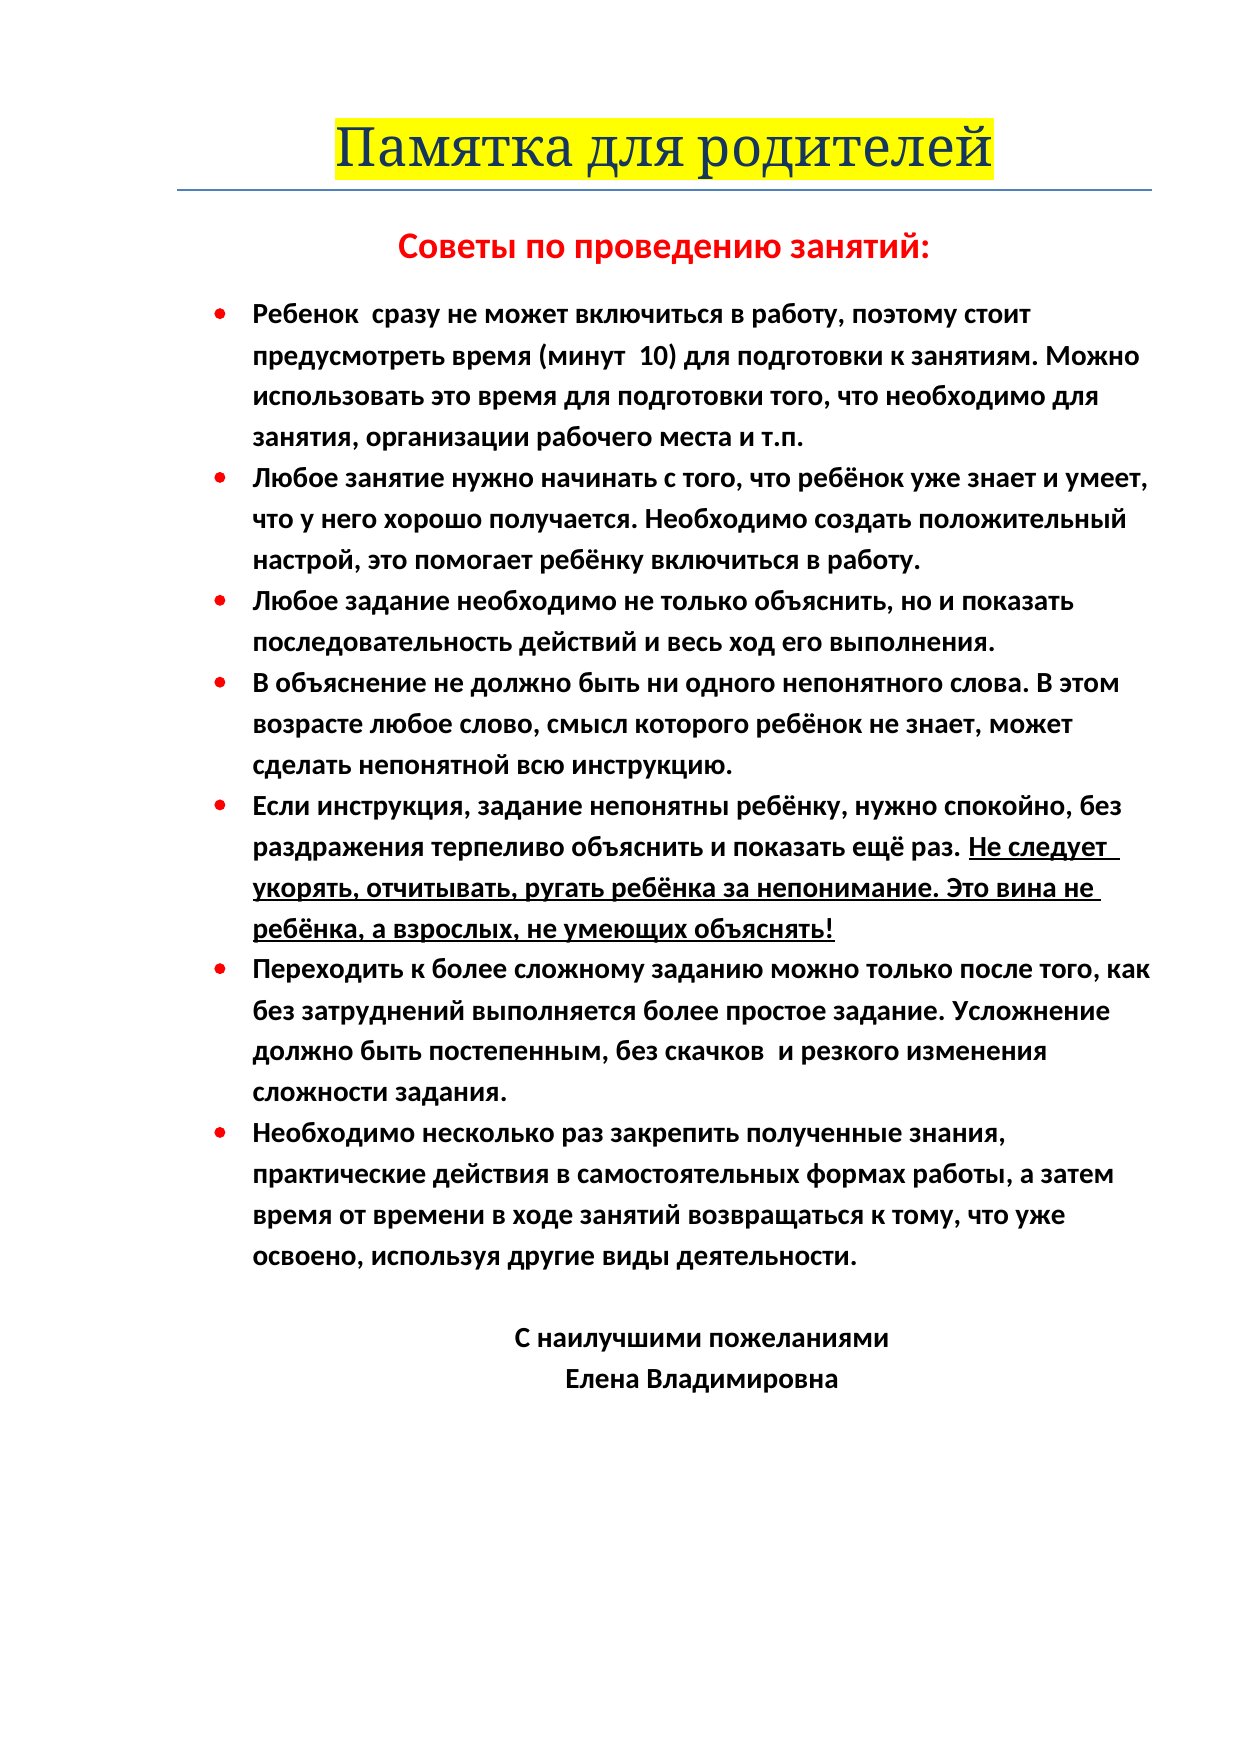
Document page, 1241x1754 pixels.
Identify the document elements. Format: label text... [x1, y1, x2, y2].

title Памятка для родителей [177, 118, 1152, 189]
list Необходимо несколько раз закрепить полученные знания, практические действия в самостоятельных формах работы, а затем время от времени в ходе занятий возвращаться к тому, что уже освоено, используя другие виды деятельности. [215, 1114, 1152, 1273]
list Елена Владимировна [252, 1360, 1152, 1396]
list Любое задание необходимо не только объяснить, но и показать последовательность действий и весь ход его выполнения. [215, 582, 1152, 659]
list Ребенок сразу не может включиться в работу, поэтому стоит предусмотреть время (минут 10) для подготовки к занятиям. Можно использовать это время для подготовки того, что необходимо для занятия, организации рабочего места и т.п. [215, 296, 1152, 454]
list В объяснение не должно быть ни одного непонятного слова. В этом возрасте любое слово, смысл которого ребёнок не знает, может сделать непонятной всю инструкцию. [215, 664, 1152, 782]
text Советы по проведению занятий: [177, 222, 1152, 268]
list Если инструкция, задание непонятны ребёнку, нужно спокойно, без раздражения терпеливо объяснить и показать ещё раз. Не следует укорять, отчитывать, ругать ребёнка за непонимание. Это вина не ребёнка, а взрослых, не умеющих объяснять! [215, 787, 1152, 945]
list Переходить к более сложному заданию можно только после того, как без затруднений выполняется более простое задание. Усложнение должно быть постепенным, без скачков и резкого изменения сложности задания. [215, 951, 1152, 1109]
list Любое занятие нужно начинать с того, что ребёнок уже знает и умеет, что у него хорошо получается. Необходимо создать положительный настрой, это помогает ребёнку включиться в работу. [215, 459, 1152, 577]
list С наилучшими пожеланиями [252, 1319, 1152, 1355]
